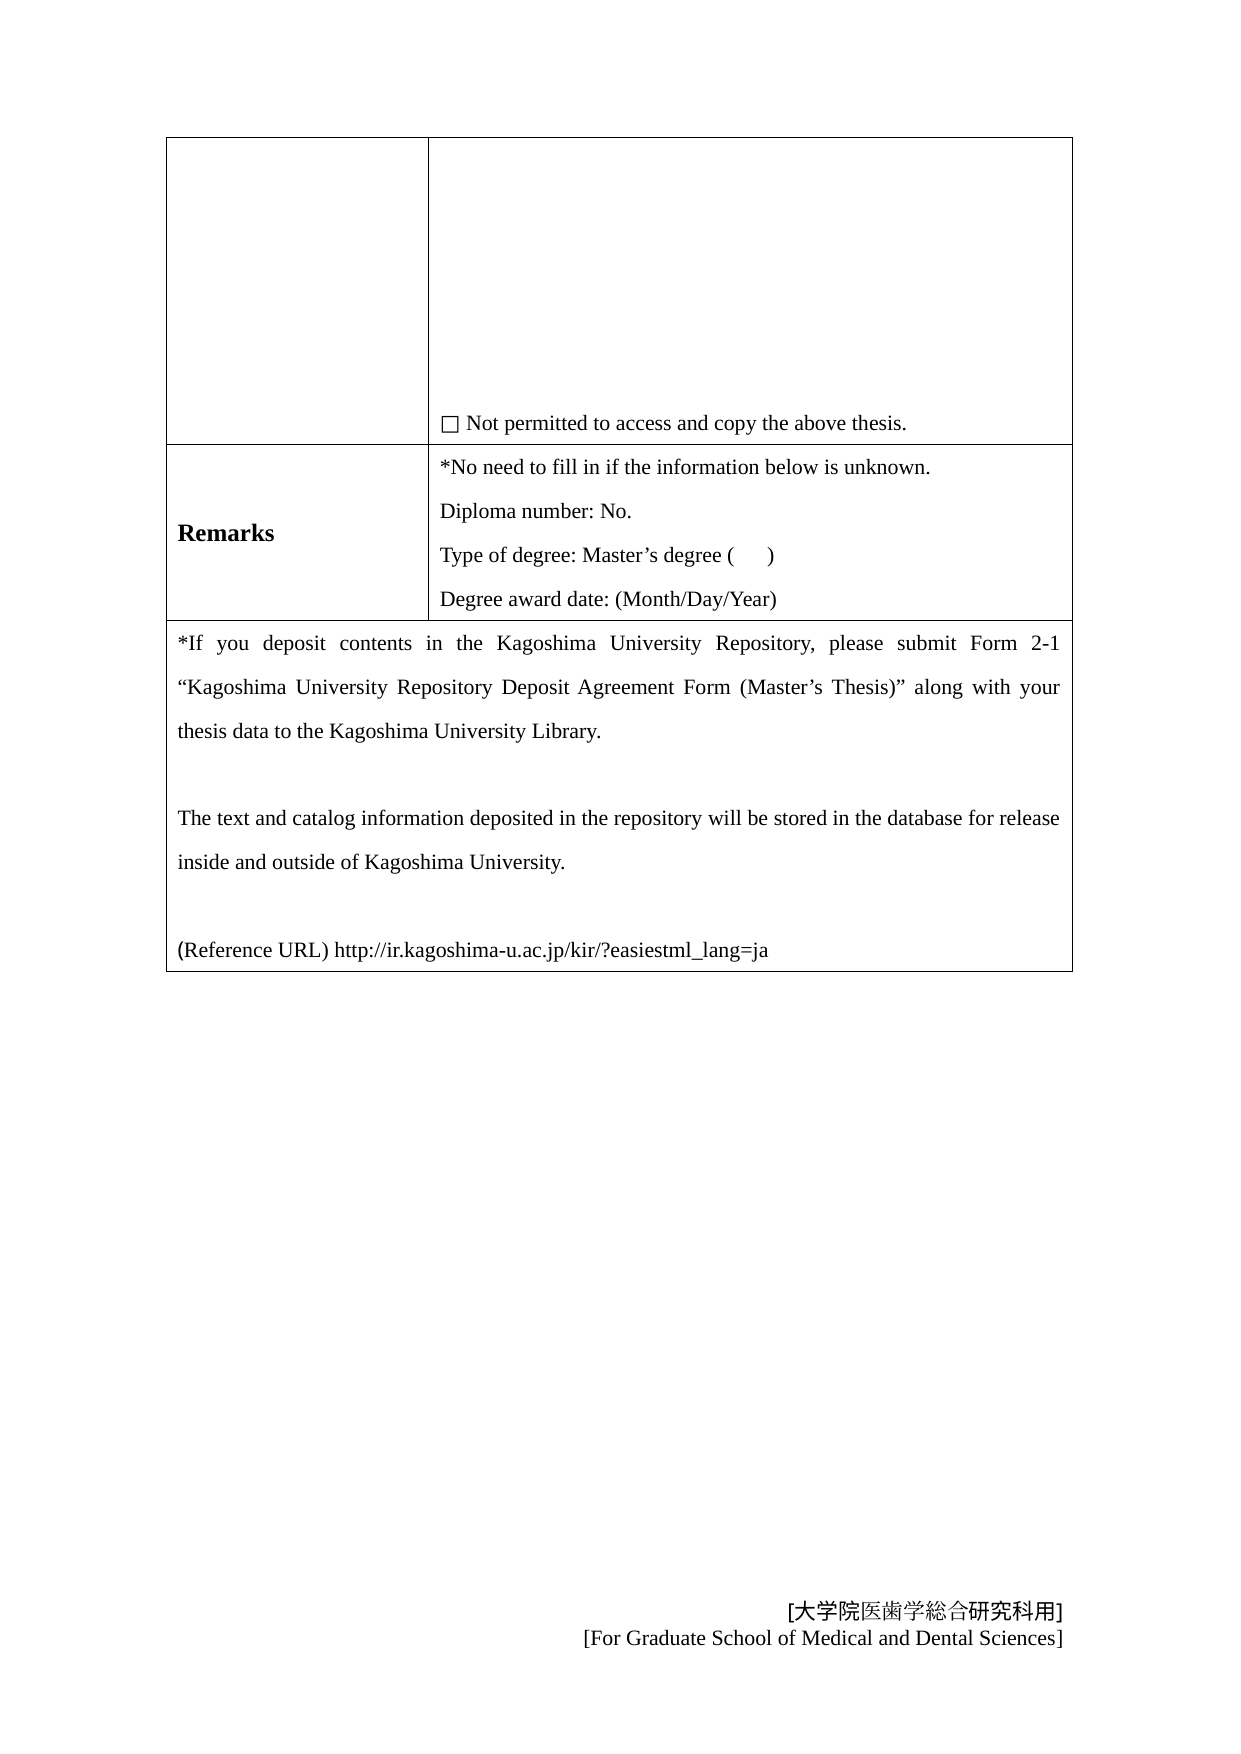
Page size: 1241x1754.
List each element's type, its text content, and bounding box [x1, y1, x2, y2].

table_cell *No need to fill in if the information below is unknown. Diploma number: No. Type of degree: Master’s degree ( ) Degree award date: (Month/Day/Year) [429, 445, 1072, 620]
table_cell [429, 138, 1072, 444]
table_cell *If you deposit contents in the Kagoshima University Repository, please submit Form 2-1 “Kagoshima University Repository Deposit Agreement Form (Master’s Thesis)” along with your thesis data to the Kagoshima University Library. The text and catalog information deposited in the repository will be stored in the database for release inside and outside of Kagoshima University. (Reference URL) http://ir.kagoshima-u.ac.jp/kir/?easiestml_lang=ja [167, 621, 1072, 971]
table_cell Remarks [167, 445, 428, 620]
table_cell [167, 138, 428, 444]
